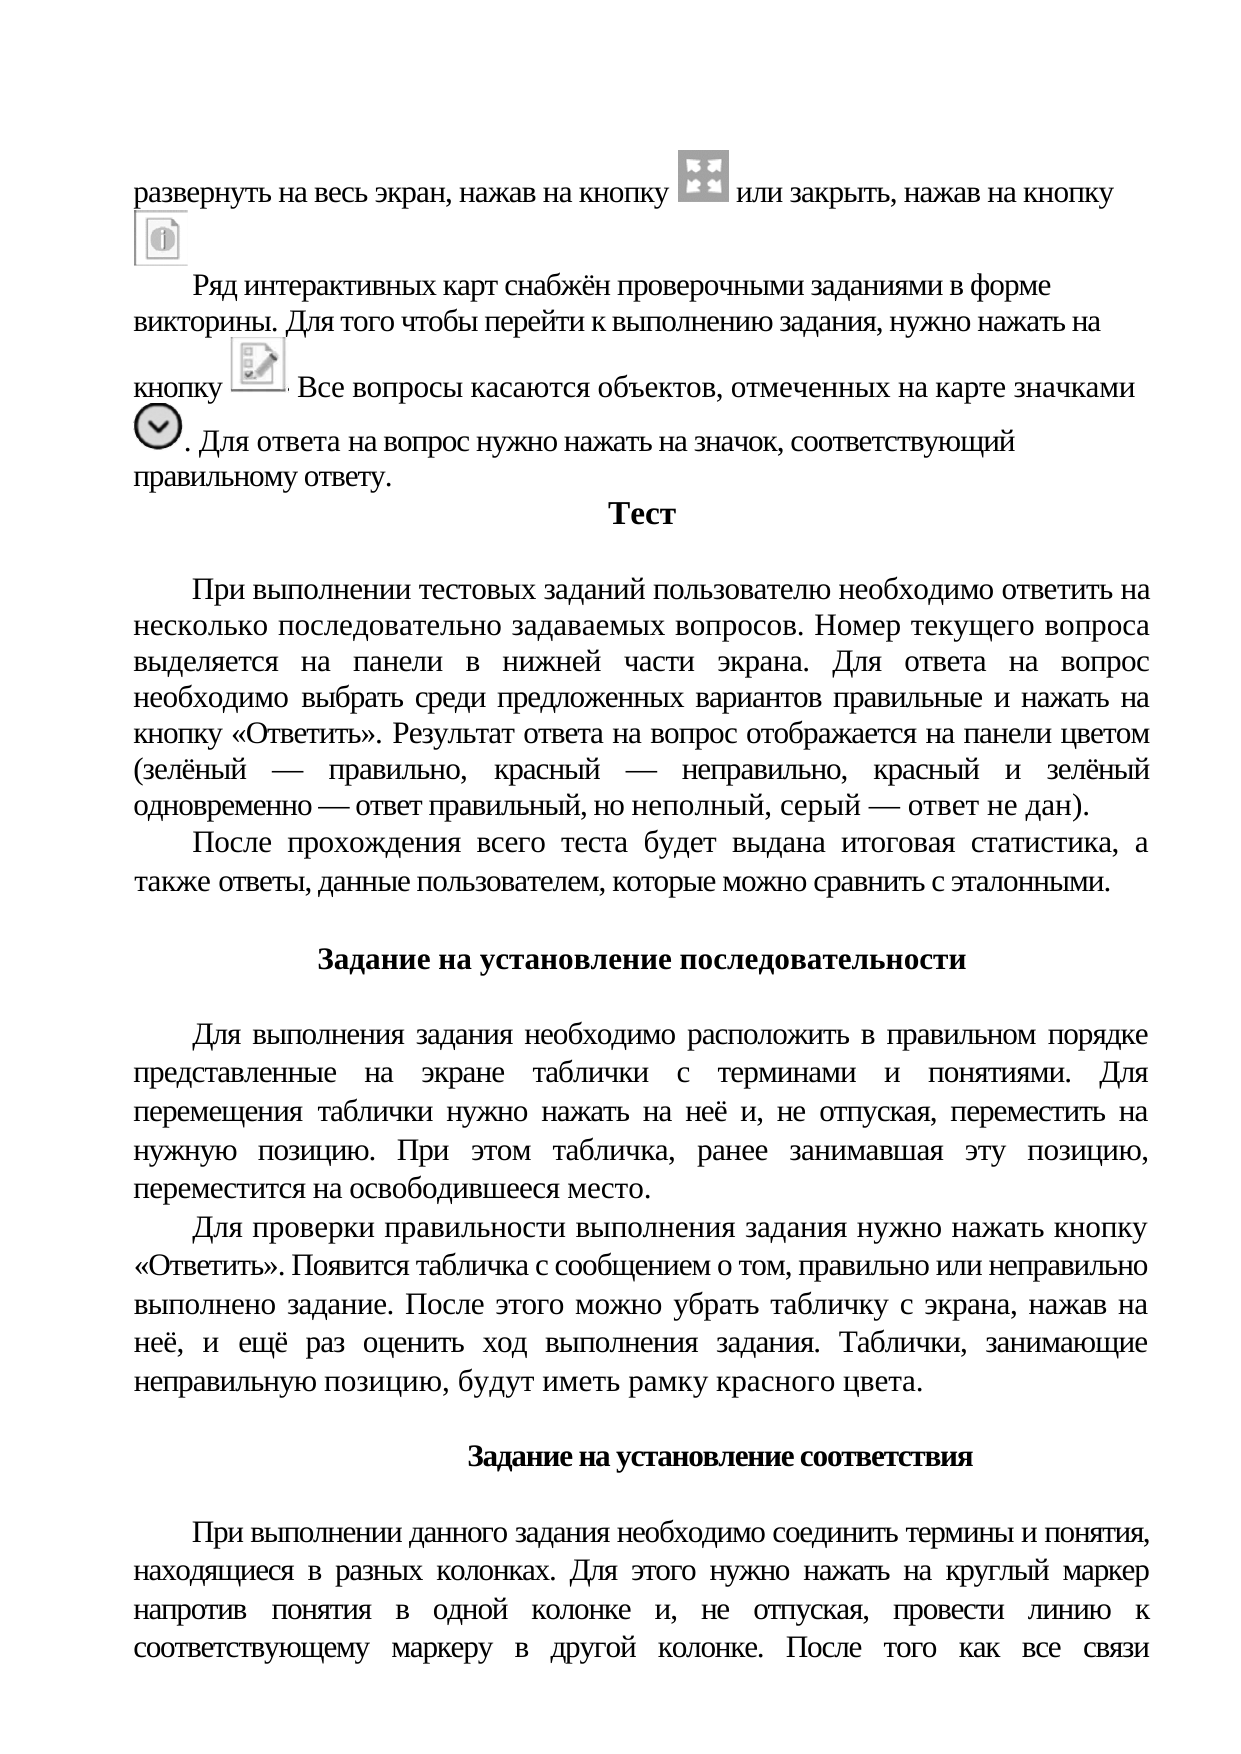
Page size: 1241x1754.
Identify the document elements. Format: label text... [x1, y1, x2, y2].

text Ряд интерактивных карт снабжён проверочными заданиями в форме викторины. Для того чтобы перейти к выполнению задания, нужно нажать на кнопку Все вопросы касаются объектов, отмеченных на карте значками. Для ответа на вопрос нужно нажать на значок, соответствующий правильному ответу. [133, 266, 1151, 494]
text При выполнении тестовых заданий пользователю необходимо ответить на несколько последовательно задаваемых вопросов. Номер текущего вопроса выделяется на панели в нижней части экрана. Для ответа на вопрос необходимо выбрать среди предложенных вариантов правильные и нажать на кнопку «Ответить». Результат ответа на вопрос отображается на панели цветом (зелёный — правильно, красный — неправильно, красный и зелёный одновременно — ответ правильный, но неполный, серый — ответ не дан). [133, 570, 1151, 822]
text Задание на установление соответствия [467, 1437, 1151, 1473]
picture [133, 209, 188, 266]
text Тест [133, 494, 1151, 532]
text Для выполнения задания необходимо расположить в правильном порядке представленные на экране таблички с терминами и понятиями. Для перемещения таблички нужно нажать на неё и, не отпуская, переместить на нужную позицию. При этом табличка, ранее занимавшая эту позицию, переместится на освободившееся место. [133, 1013, 1149, 1206]
text развернуть на весь экран, нажав на кнопку или закрыть, нажав на кнопку [133, 150, 1151, 266]
picture [676, 150, 729, 203]
picture [229, 337, 289, 397]
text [133, 1511, 1151, 1666]
picture [133, 403, 184, 451]
text Задание на установление последовательности [133, 940, 1151, 976]
text Для проверки правильности выполнения задания нужно нажать кнопку «Ответить». Появится табличка с сообщением о том, правильно или неправильно выполнено задание. После этого можно убрать табличку с экрана, нажав на неё, и ещё раз оценить ход выполнения задания. Таблички, занимающие неправильную позицию, будут иметь рамку красного цвета. [133, 1206, 1149, 1399]
text После прохождения всего теста будет выдана итоговая статистика, а также ответы, данные пользователем, которые можно сравнить с эталонными. [134, 822, 1149, 899]
